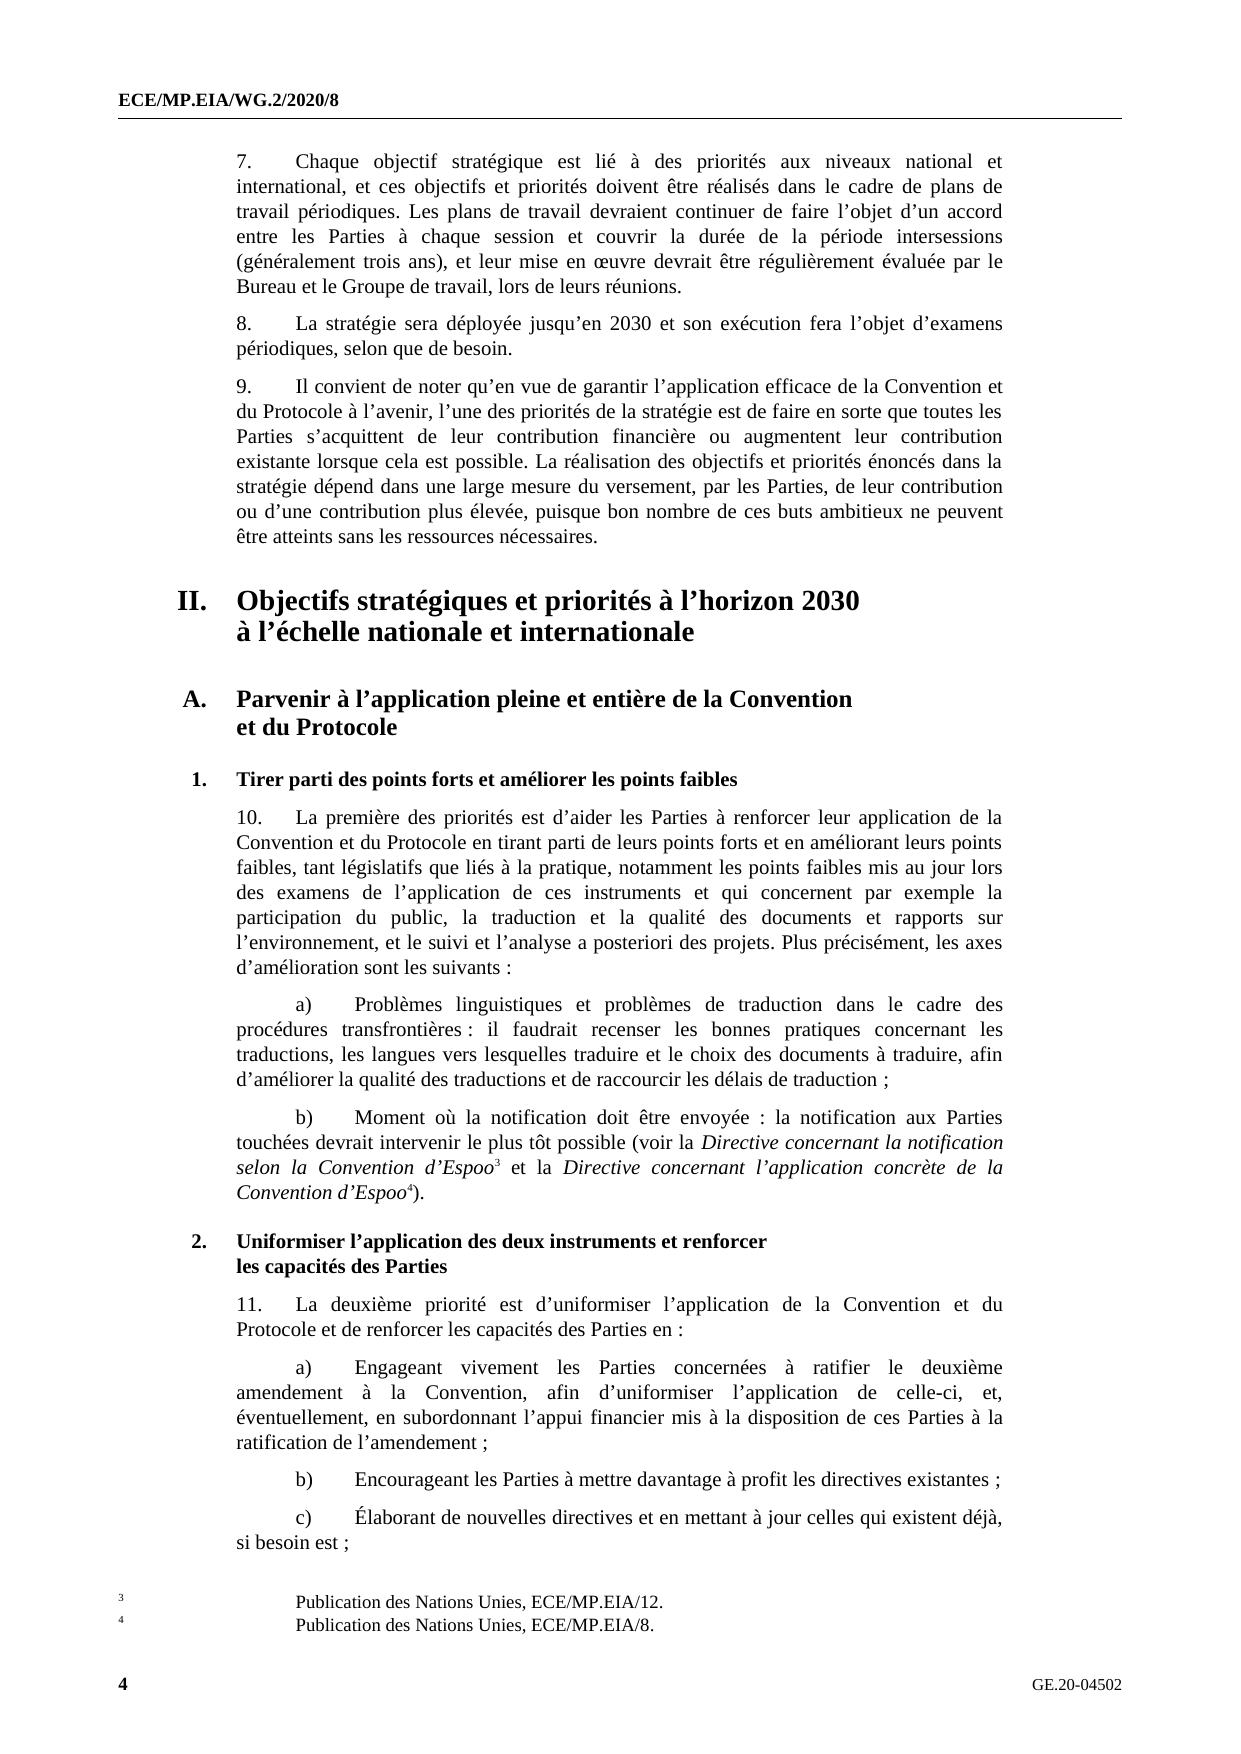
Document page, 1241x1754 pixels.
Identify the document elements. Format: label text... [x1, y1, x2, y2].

text 11. La deuxième priorité est d’uniformiser l’application de la Convention et du Protocole et de renforcer les capacités des Parties en : [236, 1291, 1004, 1341]
text 7. Chaque objectif stratégique est lié à des priorités aux niveaux national et international, et ces objectifs et priorités doivent être réalisés dans le cadre de plans de travail périodiques. Les plans de travail devraient continuer de faire l’objet d’un accord entre les Parties à chaque session et couvrir la durée de la période intersessions (généralement trois ans), et leur mise en œuvre devrait être régulièrement évaluée par le Bureau et le Groupe de travail, lors de leurs réunions. [236, 148, 1004, 298]
text 2. Uniformiser l’application des deux instruments et renforcer les capacités des Parties [118, 1229, 1004, 1279]
text c) Élaborant de nouvelles directives et en mettant à jour celles qui existent déjà, si besoin est ; [236, 1504, 1004, 1554]
text b) Encourageant les Parties à mettre davantage à profit les directives existantes ; [236, 1466, 1004, 1491]
text b) Moment où la notification doit être envoyée : la notification aux Parties touchées devrait intervenir le plus tôt possible (voir la Directive concernant la notification selon la Convention d’Espoo et la Directive concernant l’application concrète de la Convention d’Espoo). [236, 1104, 1004, 1204]
text 1. Tirer parti des points forts et améliorer les points faibles [118, 766, 1004, 791]
text 8. La stratégie sera déployée jusqu’en 2030 et son exécution fera l’objet d’examens périodiques, selon que de besoin. [236, 310, 1004, 360]
text A. Parvenir à l’application pleine et entière de la Convention et du Protocole [118, 685, 1004, 741]
text a) Problèmes linguistiques et problèmes de traduction dans le cadre des procédures transfrontières : il faudrait recenser les bonnes pratiques concernant les traductions, les langues vers lesquelles traduire et le choix des documents à traduire, afin d’améliorer la qualité des traductions et de raccourcir les délais de traduction ; [236, 991, 1004, 1091]
text 10. La première des priorités est d’aider les Parties à renforcer leur application de la Convention et du Protocole en tirant parti de leurs points forts et en améliorant leurs points faibles, tant législatifs que liés à la pratique, notamment les points faibles mis au jour lors des examens de l’application de ces instruments et qui concernent par exemple la participation du public, la traduction et la qualité des documents et rapports sur l’environnement, et le suivi et l’analyse a posteriori des projets. Plus précisément, les axes d’amélioration sont les suivants : [236, 804, 1004, 979]
text II. Objectifs stratégiques et priorités à l’horizon 2030 à l’échelle nationale et internationale [118, 585, 1004, 648]
text 9. Il convient de noter qu’en vue de garantir l’application efficace de la Convention et du Protocole à l’avenir, l’une des priorités de la stratégie est de faire en sorte que toutes les Parties s’acquittent de leur contribution financière ou augmentent leur contribution existante lorsque cela est possible. La réalisation des objectifs et priorités énoncés dans la stratégie dépend dans une large mesure du versement, par les Parties, de leur contribution ou d’une contribution plus élevée, puisque bon nombre de ces buts ambitieux ne peuvent être atteints sans les ressources nécessaires. [236, 373, 1004, 548]
text a) Engageant vivement les Parties concernées à ratifier le deuxième amendement à la Convention, afin d’uniformiser l’application de celle-ci, et, éventuellement, en subordonnant l’appui financier mis à la disposition de ces Parties à la ratification de l’amendement ; [236, 1354, 1004, 1454]
